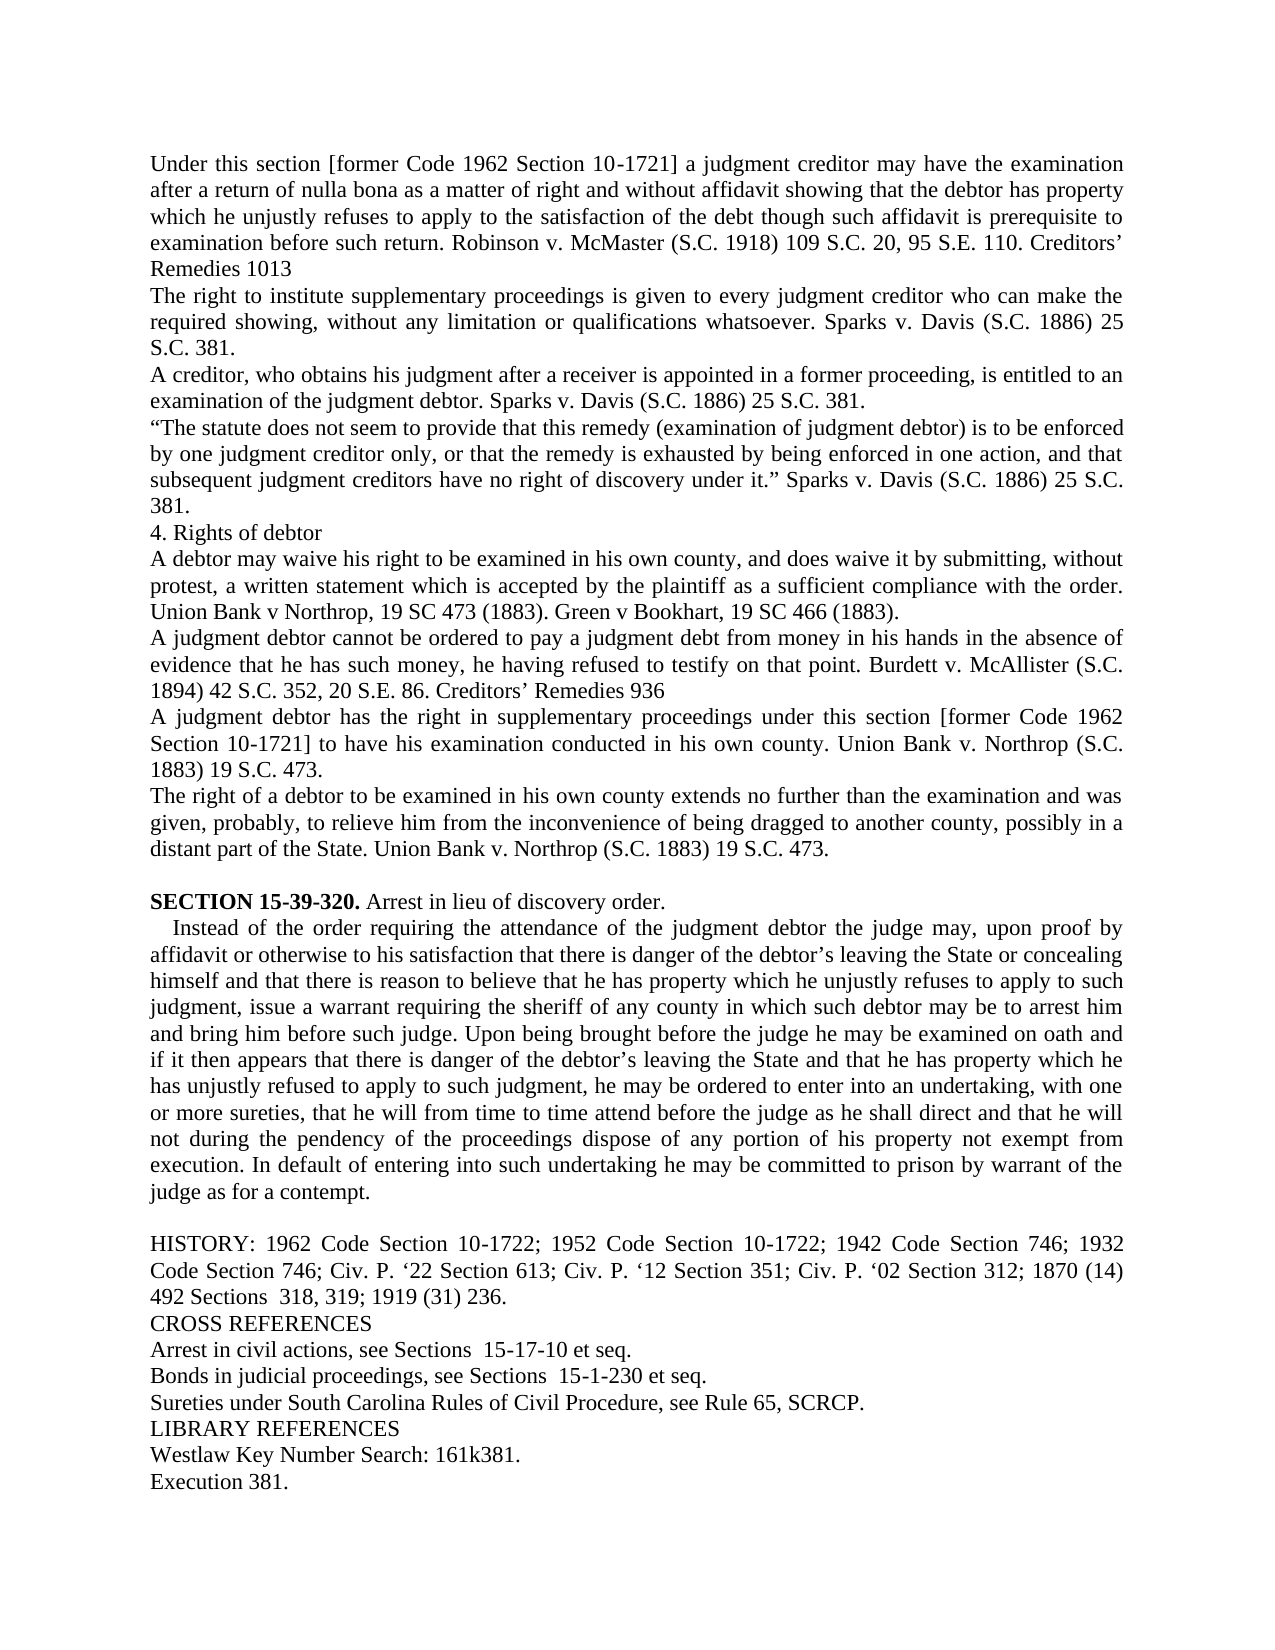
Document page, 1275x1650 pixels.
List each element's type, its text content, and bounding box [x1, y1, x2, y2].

text The right to institute supplementary proceedings is given to every judgment creditor who can make the required showing, without any limitation or qualifications whatsoever. Sparks v. Davis (S.C. 1886) 25 S.C. 381. [150, 282, 1125, 361]
text HISTORY: 1962 Code Section 10-1722; 1952 Code Section 10-1722; 1942 Code Section 746; 1932 Code Section 746; Civ. P. ‘22 Section 613; Civ. P. ‘12 Section 351; Civ. P. ‘02 Section 312; 1870 (14) 492 Sections 318, 319; 1919 (31) 236. [150, 1231, 1125, 1309]
text A debtor may waive his right to be examined in his own county, and does waive it by submitting, without protest, a written statement which is accepted by the plaintiff as a sufficient compliance with the order. Union Bank v Northrop, 19 SC 473 (1883). Green v Bookhart, 19 SC 466 (1883). [150, 545, 1125, 624]
text Instead of the order requiring the attendance of the judgment debtor the judge may, upon proof by affidavit or otherwise to his satisfaction that there is danger of the debtor’s leaving the State or concealing himself and that there is reason to believe that he has property which he unjustly refuses to apply to such judgment, issue a warrant requiring the sheriff of any county in which such debtor may be to arrest him and bring him before such judge. Upon being brought before the judge he may be examined on oath and if it then appears that there is danger of the debtor’s leaving the State and that he has property which he has unjustly refused to apply to such judgment, he may be ordered to enter into an undertaking, with one or more sureties, that he will from time to time attend before the judge as he shall direct and that he will not during the pendency of the proceedings dispose of any portion of his property not exempt from execution. In default of entering into such undertaking he may be committed to prison by warrant of the judge as for a contempt. [150, 914, 1125, 1204]
text SECTION 15-39-320. Arrest in lieu of discovery order. [150, 888, 1125, 914]
text LIBRARY REFERENCES [150, 1415, 1125, 1441]
text Execution 381. [150, 1468, 1125, 1494]
text 4. Rights of debtor [150, 519, 1125, 545]
text Sureties under South Carolina Rules of Civil Procedure, see Rule 65, SCRCP. [150, 1389, 1125, 1415]
text A judgment debtor cannot be ordered to pay a judgment debt from money in his hands in the absence of evidence that he has such money, he having refused to testify on that point. Burdett v. McAllister (S.C. 1894) 42 S.C. 352, 20 S.E. 86. Creditors’ Remedies 936 [150, 624, 1125, 703]
text Under this section [former Code 1962 Section 10-1721] a judgment creditor may have the examination after a return of nulla bona as a matter of right and without affidavit showing that the debtor has property which he unjustly refuses to apply to the satisfaction of the debt though such affidavit is prerequisite to examination before such return. Robinson v. McMaster (S.C. 1918) 109 S.C. 20, 95 S.E. 110. Creditors’ Remedies 1013 [150, 150, 1125, 282]
text The right of a debtor to be examined in his own county extends no further than the examination and was given, probably, to relieve him from the inconvenience of being dragged to another county, possibly in a distant part of the State. Union Bank v. Northrop (S.C. 1883) 19 S.C. 473. [150, 782, 1125, 862]
text A creditor, who obtains his judgment after a receiver is appointed in a former proceeding, is entitled to an examination of the judgment debtor. Sparks v. Davis (S.C. 1886) 25 S.C. 381. [150, 361, 1125, 413]
text Westlaw Key Number Search: 161k381. [150, 1441, 1125, 1468]
text Bonds in judicial proceedings, see Sections 15-1-230 et seq. [150, 1362, 1125, 1389]
text “The statute does not seem to provide that this remedy (examination of judgment debtor) is to be enforced by one judgment creditor only, or that the remedy is exhausted by being enforced in one action, and that subsequent judgment creditors have no right of discovery under it.” Sparks v. Davis (S.C. 1886) 25 S.C. 381. [150, 413, 1125, 519]
text A judgment debtor has the right in supplementary proceedings under this section [former Code 1962 Section 10-1721] to have his examination conducted in his own county. Union Bank v. Northrop (S.C. 1883) 19 S.C. 473. [150, 703, 1125, 782]
text Arrest in civil actions, see Sections 15-17-10 et seq. [150, 1336, 1125, 1362]
text CROSS REFERENCES [150, 1309, 1125, 1336]
